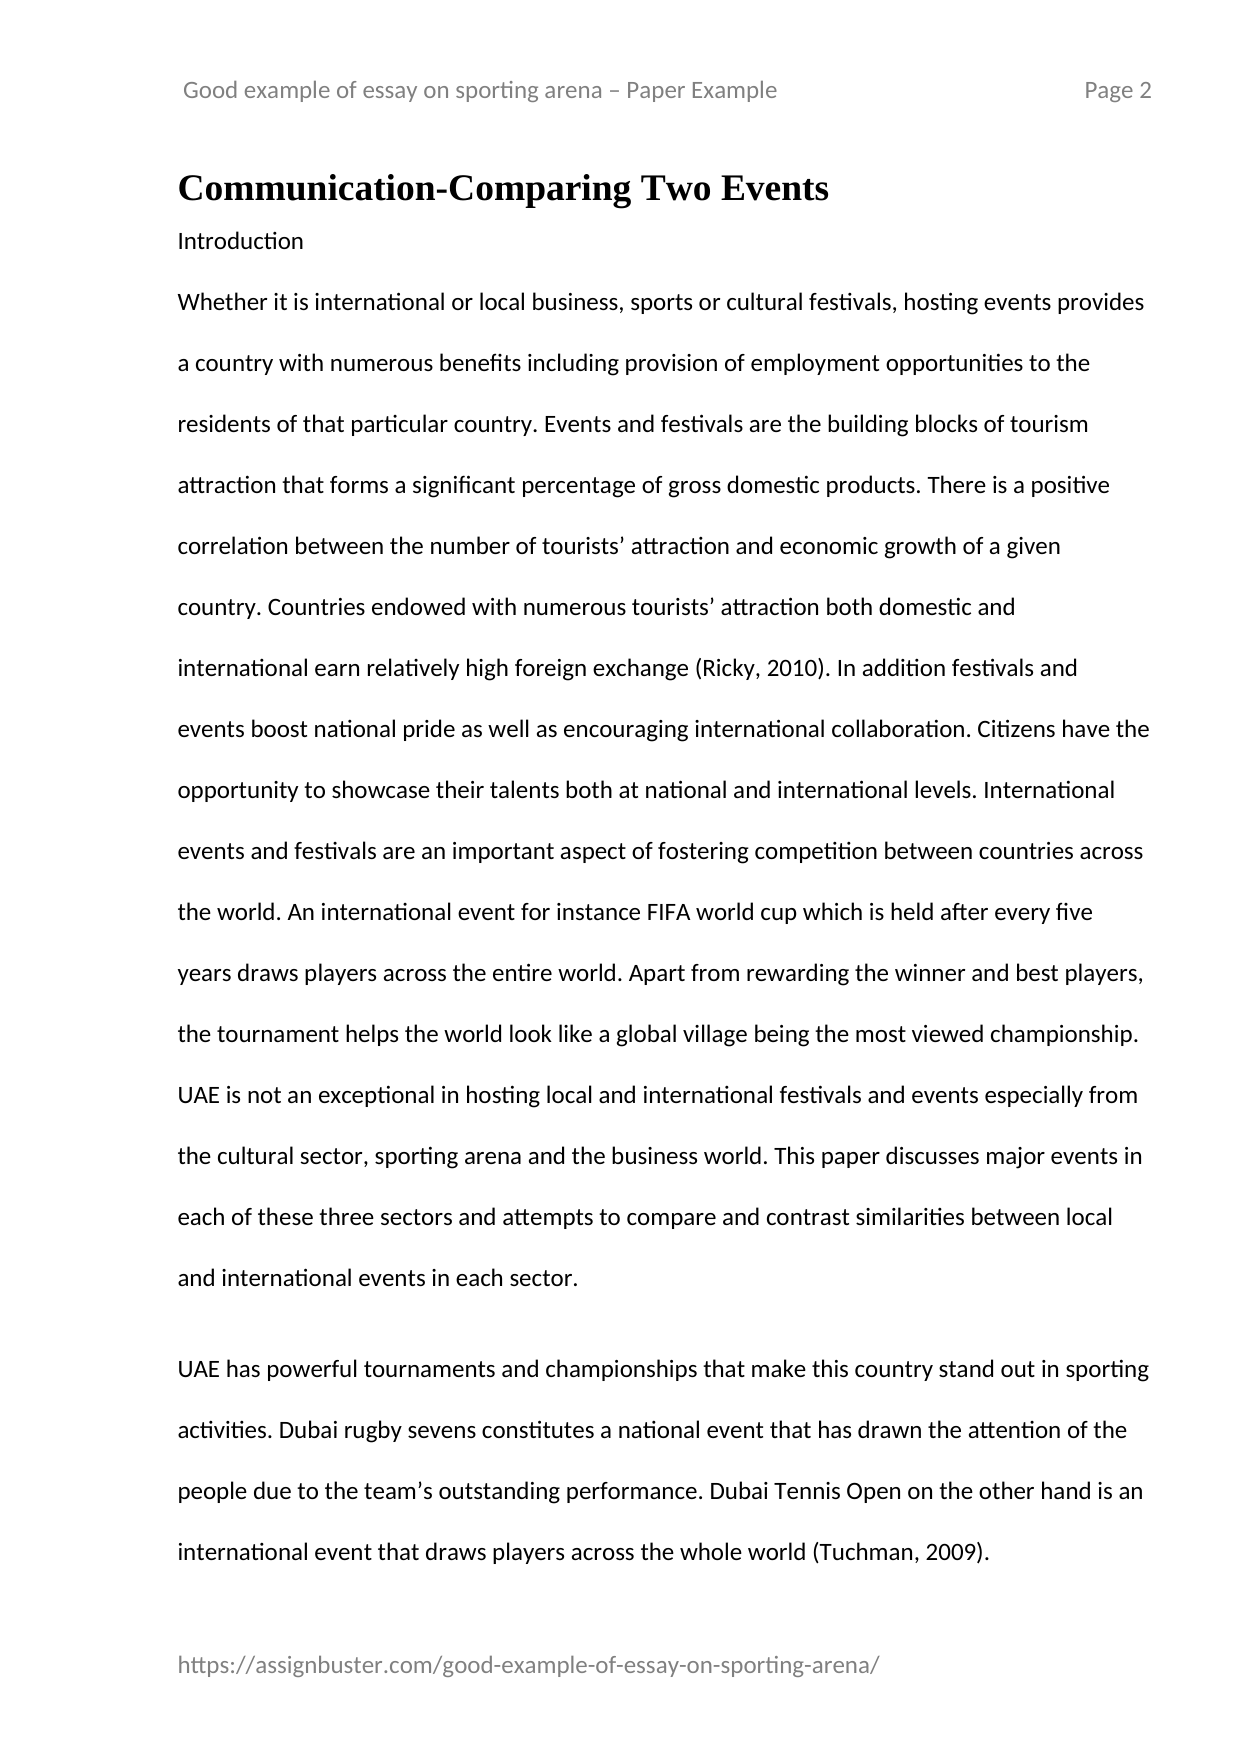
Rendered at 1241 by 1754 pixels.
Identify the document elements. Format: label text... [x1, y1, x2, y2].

subtitle Communication-Comparing Two Events [177, 166, 1152, 209]
text Introduction Whether it is international or local business, sports or cultural festivals, hosting events provides a country with numerous benefits including provision of employment opportunities to the residents of that particular country. Events and festivals are the building blocks of tourism attraction that forms a significant percentage of gross domestic products. There is a positive correlation between the number of tourists’ attraction and economic growth of a given country. Countries endowed with numerous tourists’ attraction both domestic and international earn relatively high foreign exchange (Ricky, 2010). In addition festivals and events boost national pride as well as encouraging international collaboration. Citizens have the opportunity to showcase their talents both at national and international levels. International events and festivals are an important aspect of fostering competition between countries across the world. An international event for instance FIFA world cup which is held after every five years draws players across the entire world. Apart from rewarding the winner and best players, the tournament helps the world look like a global village being the most viewed championship. UAE is not an exceptional in hosting local and international festivals and events especially from the cultural sector, sporting arena and the business world. This paper discusses major events in each of these three sectors and attempts to compare and contrast similarities between local and international events in each sector. [177, 225, 1152, 1293]
text UAE has powerful tournaments and championships that make this country stand out in sporting activities. Dubai rugby sevens constitutes a national event that has drawn the attention of the people due to the team’s outstanding performance. Dubai Tennis Open on the other hand is an international event that draws players across the whole world (Tuchman, 2009). [177, 1353, 1152, 1567]
